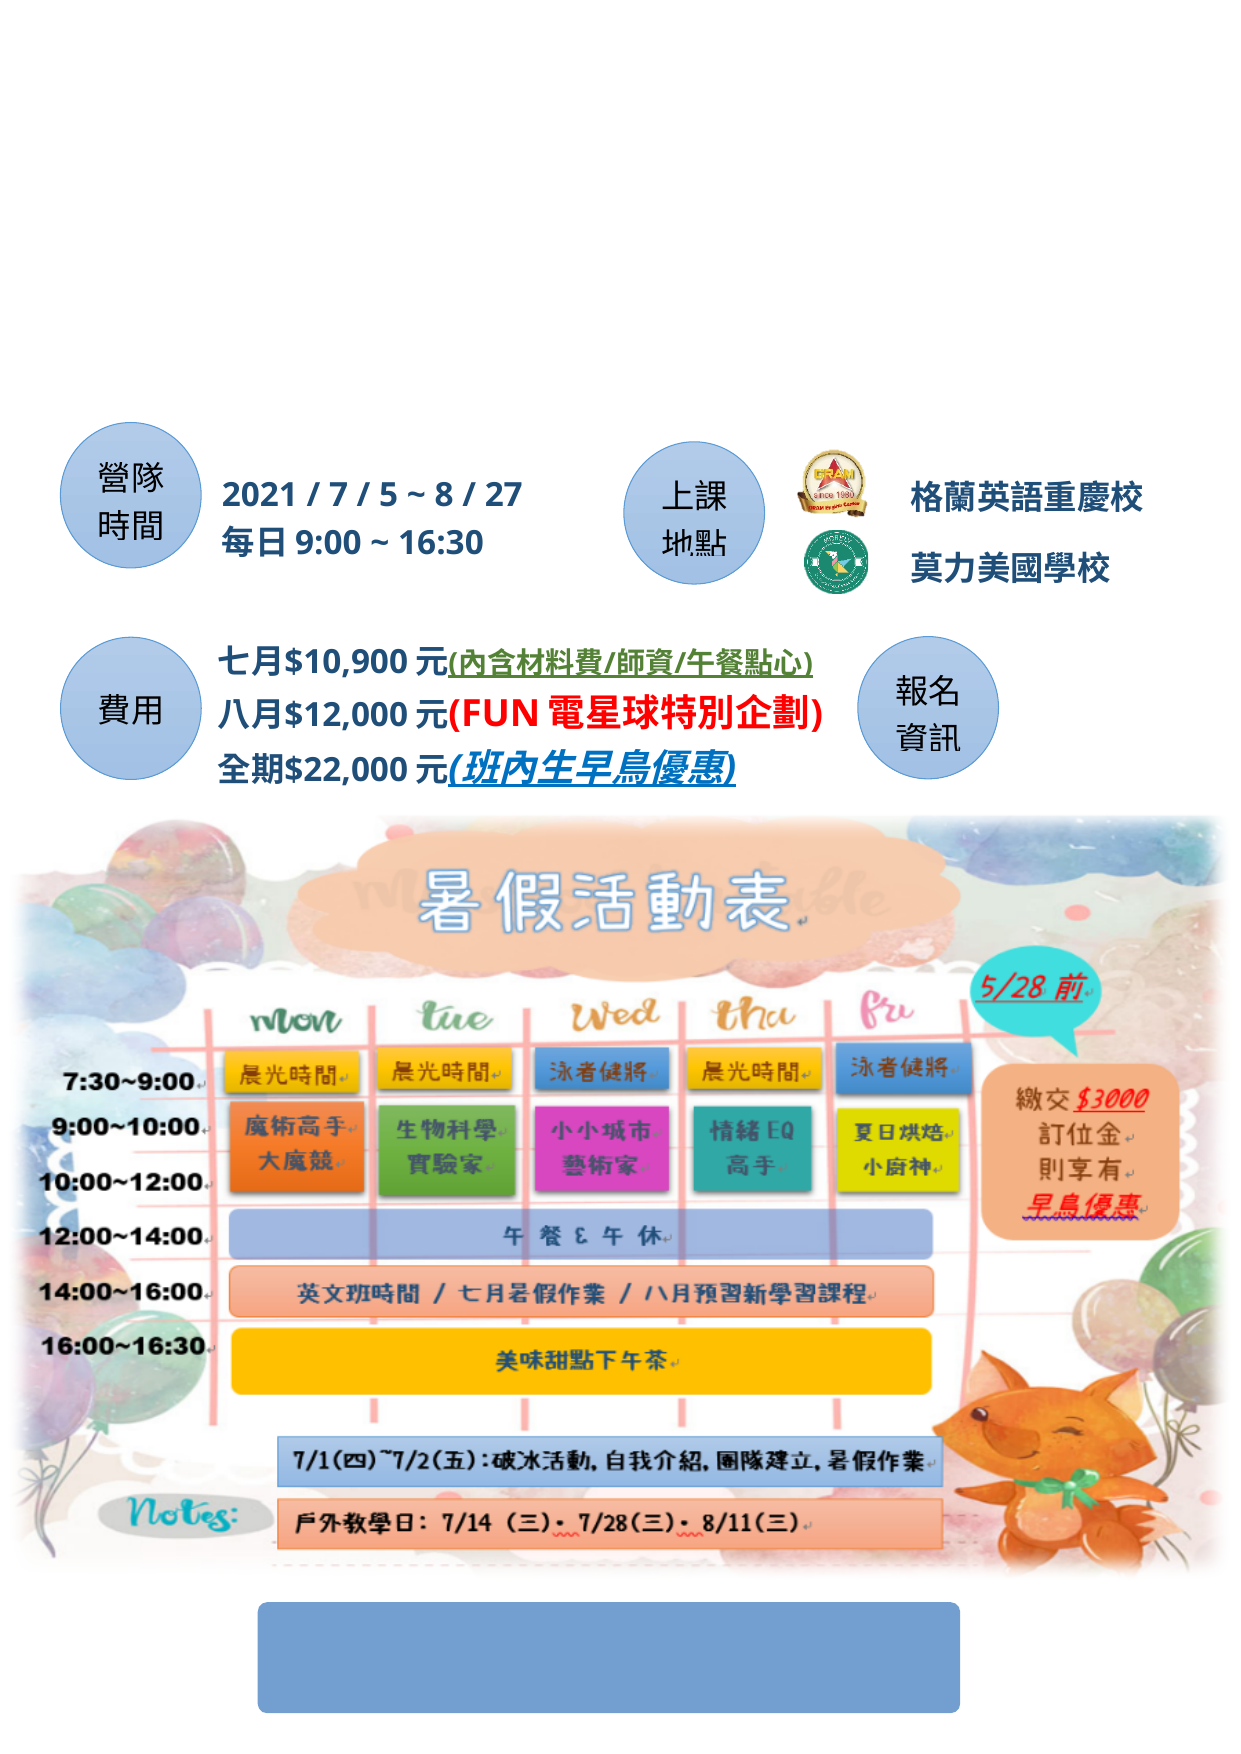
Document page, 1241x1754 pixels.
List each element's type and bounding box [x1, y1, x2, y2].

picture [36, 834, 1202, 1551]
picture [786, 441, 879, 594]
